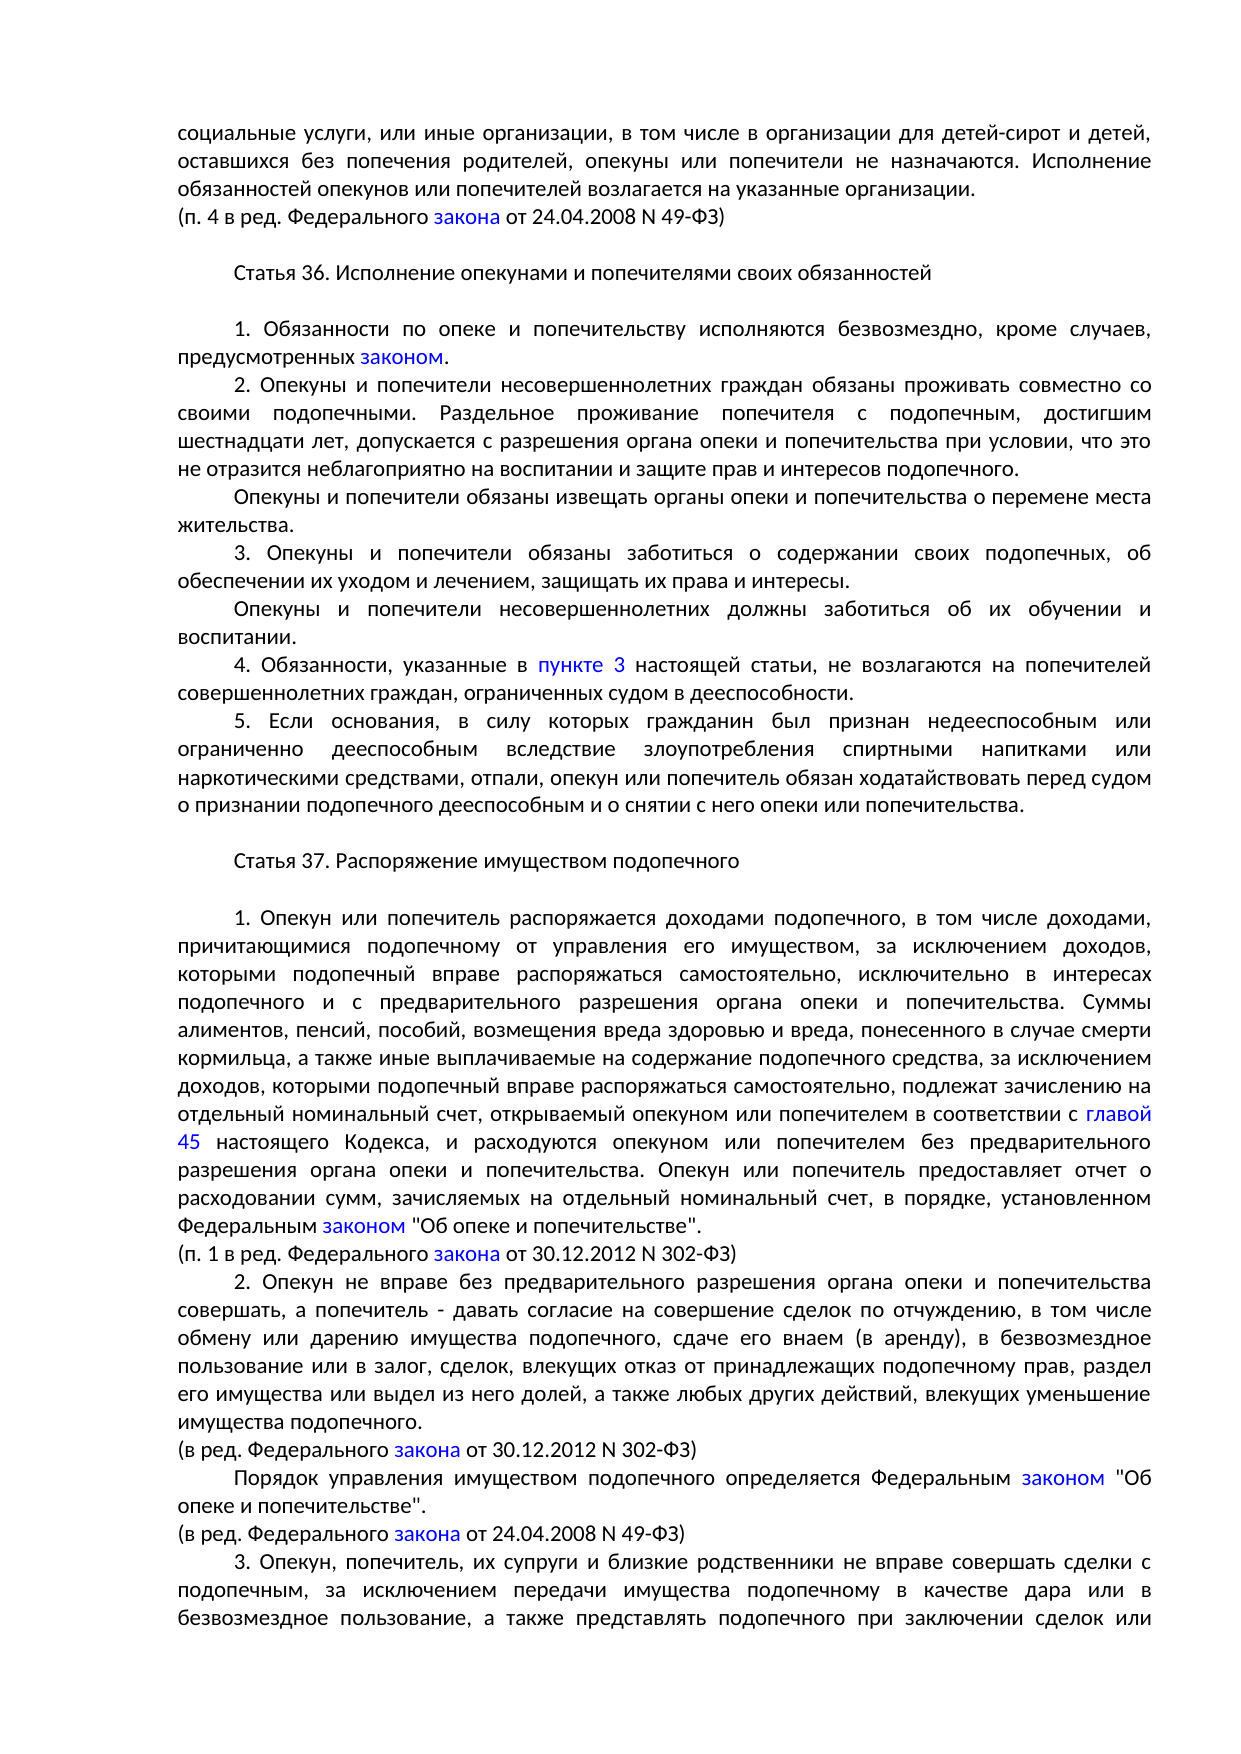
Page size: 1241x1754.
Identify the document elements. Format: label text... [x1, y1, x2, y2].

text 2. Опекун не вправе без предварительного разрешения органа опеки и попечительства совершать, а попечитель - давать согласие на совершение сделок по отчуждению, в том числе обмену или дарению имущества подопечного, сдаче его внаем (в аренду), в безвозмездное пользование или в залог, сделок, влекущих отказ от принадлежащих подопечному прав, раздел его имущества или выдел из него долей, а также любых других действий, влекущих уменьшение имущества подопечного. [177, 1267, 1152, 1435]
text 3. Опекуны и попечители обязаны заботиться о содержании своих подопечных, об обеспечении их уходом и лечением, защищать их права и интересы. [177, 538, 1152, 594]
text (п. 4 в ред. Федерального закона от 24.04.2008 N 49-ФЗ) [177, 202, 1152, 230]
text 4. Обязанности, указанные в пункте 3 настоящей статьи, не возлагаются на попечителей совершеннолетних граждан, ограниченных судом в дееспособности. [177, 651, 1152, 707]
text Статья 37. Распоряжение имуществом подопечного [177, 847, 1152, 875]
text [177, 118, 1152, 202]
text (в ред. Федерального закона от 24.04.2008 N 49-ФЗ) [177, 1519, 1152, 1547]
text 2. Опекуны и попечители несовершеннолетних граждан обязаны проживать совместно со своими подопечными. Раздельное проживание попечителя с подопечным, достигшим шестнадцати лет, допускается с разрешения органа опеки и попечительства при условии, что это не отразится неблагоприятно на воспитании и защите прав и интересов подопечного. [177, 370, 1152, 482]
text Опекуны и попечители несовершеннолетних должны заботиться об их обучении и воспитании. [177, 594, 1152, 651]
text 1. Обязанности по опеке и попечительству исполняются безвозмездно, кроме случаев, предусмотренных законом. [177, 314, 1152, 370]
text (п. 1 в ред. Федерального закона от 30.12.2012 N 302-ФЗ) [177, 1239, 1152, 1267]
text Порядок управления имуществом подопечного определяется Федеральным законом "Об опеке и попечительстве". [177, 1463, 1152, 1519]
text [177, 1547, 1152, 1631]
text Статья 36. Исполнение опекунами и попечителями своих обязанностей [177, 258, 1152, 286]
text Опекуны и попечители обязаны извещать органы опеки и попечительства о перемене места жительства. [177, 482, 1152, 538]
text 1. Опекун или попечитель распоряжается доходами подопечного, в том числе доходами, причитающимися подопечному от управления его имуществом, за исключением доходов, которыми подопечный вправе распоряжаться самостоятельно, исключительно в интересах подопечного и с предварительного разрешения органа опеки и попечительства. Суммы алиментов, пенсий, пособий, возмещения вреда здоровью и вреда, понесенного в случае смерти кормильца, а также иные выплачиваемые на содержание подопечного средства, за исключением доходов, которыми подопечный вправе распоряжаться самостоятельно, подлежат зачислению на отдельный номинальный счет, открываемый опекуном или попечителем в соответствии с главой 45 настоящего Кодекса, и расходуются опекуном или попечителем без предварительного разрешения органа опеки и попечительства. Опекун или попечитель предоставляет отчет о расходовании сумм, зачисляемых на отдельный номинальный счет, в порядке, установленном Федеральным законом "Об опеке и попечительстве". [177, 903, 1152, 1239]
text (в ред. Федерального закона от 30.12.2012 N 302-ФЗ) [177, 1435, 1152, 1463]
text 5. Если основания, в силу которых гражданин был признан недееспособным или ограниченно дееспособным вследствие злоупотребления спиртными напитками или наркотическими средствами, отпали, опекун или попечитель обязан ходатайствовать перед судом о признании подопечного дееспособным и о снятии с него опеки или попечительства. [177, 707, 1152, 819]
